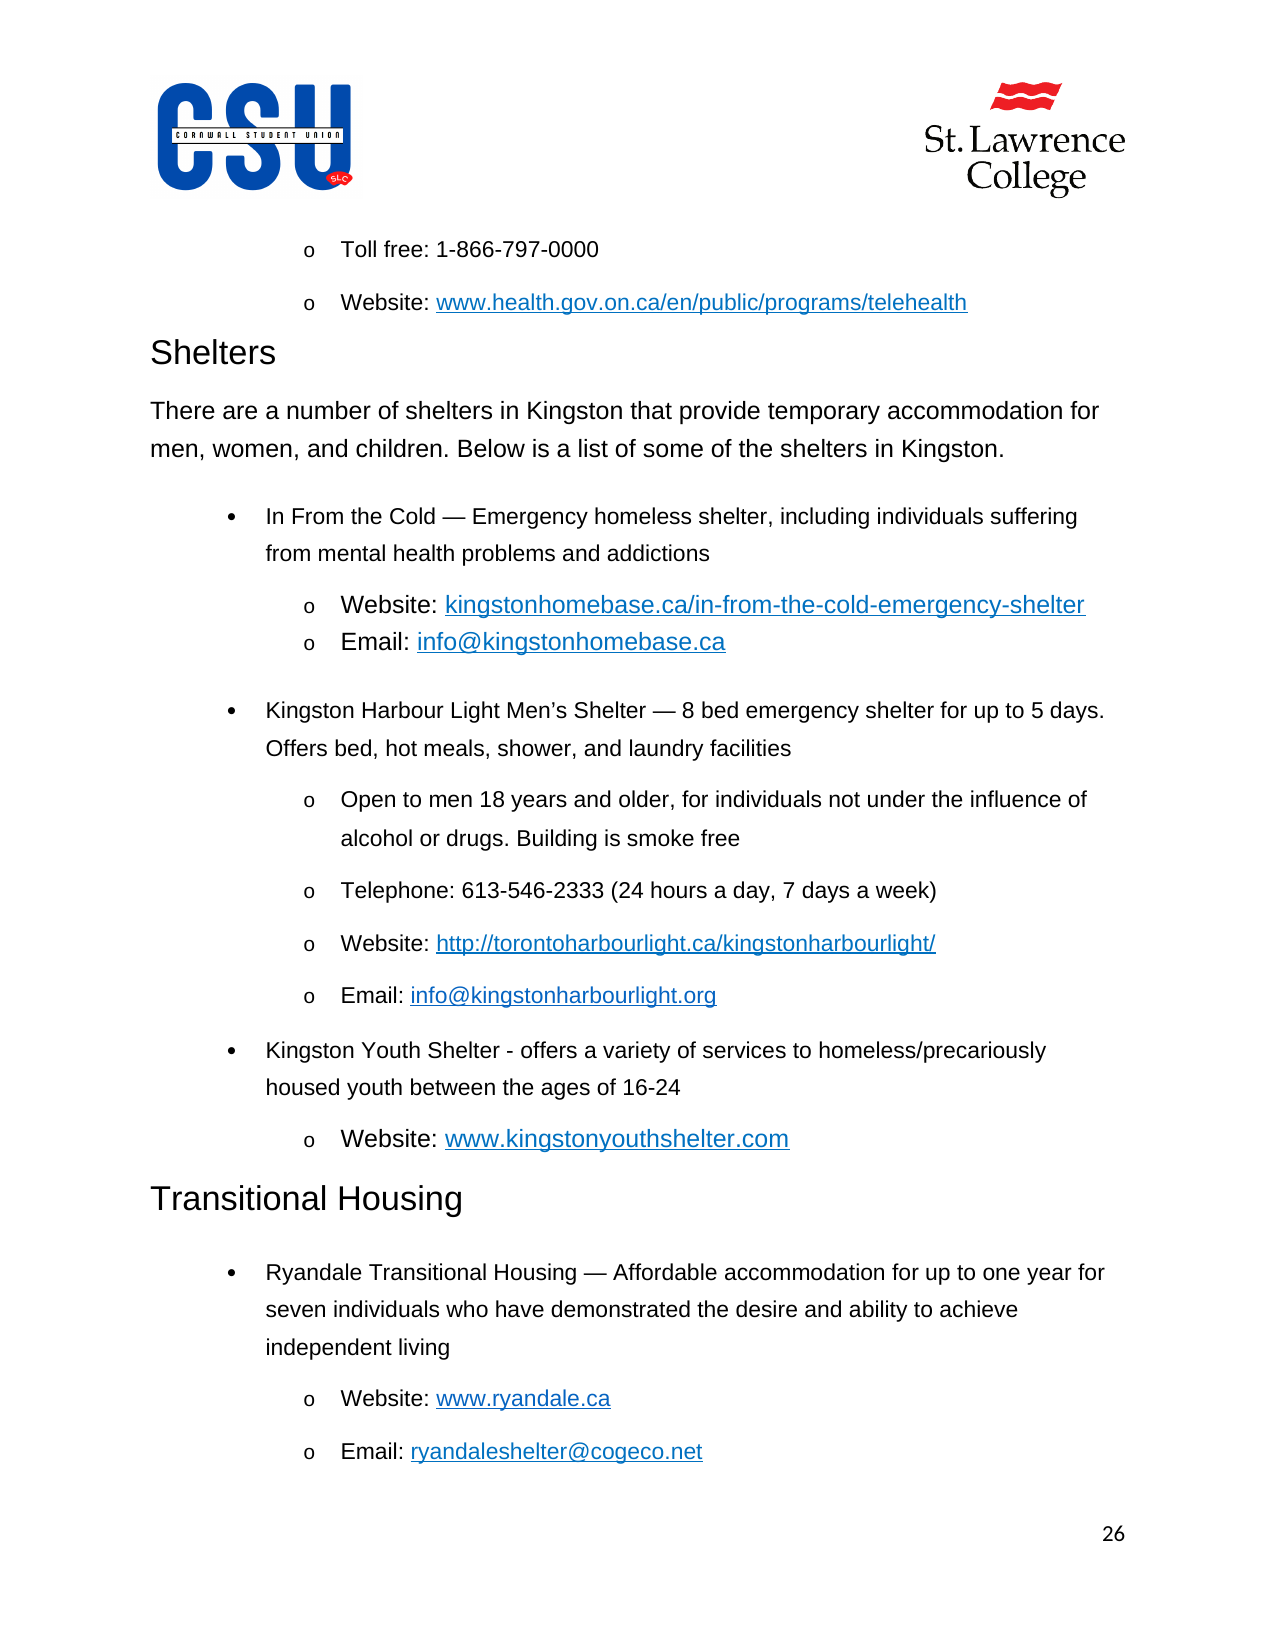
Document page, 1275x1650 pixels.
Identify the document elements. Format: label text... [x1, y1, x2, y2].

picture [150, 75, 364, 199]
list Website: www.ryandale.ca [303, 1375, 1125, 1413]
list Email: info@kingstonharbourlight.org [303, 973, 1125, 1010]
list Website: www.kingstonyouthshelter.com [303, 1116, 1125, 1153]
list Kingston Youth Shelter - offers a variety of services to homeless/precariously housed youth between the ages of 16-24 [228, 1026, 1125, 1101]
list Email: info@kingstonhomebase.ca [303, 619, 1125, 657]
list Website: http://torontoharbourlight.ca/kingstonharbourlight/ [303, 920, 1125, 957]
list Telephone: 613-546-2333 (24 hours a day, 7 days a week) [303, 867, 1125, 904]
list Email: ryandaleshelter@cogeco.net [303, 1428, 1125, 1466]
list Ryandale Transitional Housing — Affordable accommodation for up to one year for seven individuals who have demonstrated the desire and ability to achieve independent living [228, 1247, 1125, 1360]
list Kingston Harbour Light Men’s Shelter — 8 bed emergency shelter for up to 5 days. Offers bed, hot meals, shower, and laundry facilities [228, 686, 1125, 761]
list In From the Cold — Emergency homeless shelter, including individuals suffering from mental health problems and addictions [228, 491, 1125, 566]
list Open to men 18 years and older, for individuals not under the influence of alcohol or drugs. Building is smoke free [303, 776, 1125, 851]
list Website: kingstonhomebase.ca/in-from-the-cold-emergency-shelter [303, 582, 1125, 619]
text There are a number of shelters in Kingston that provide temporary accommodation for men, women, and children. Below is a list of some of the shelters in Kingston. [150, 387, 1125, 462]
list Toll free: 1-866-797-0000 [303, 226, 1125, 264]
subtitle Transitional Housing [150, 1178, 1125, 1218]
subtitle Shelters [150, 332, 1125, 372]
picture [924, 81, 1125, 199]
list Website: www.health.gov.on.ca/en/public/programs/telehealth [303, 279, 1125, 317]
